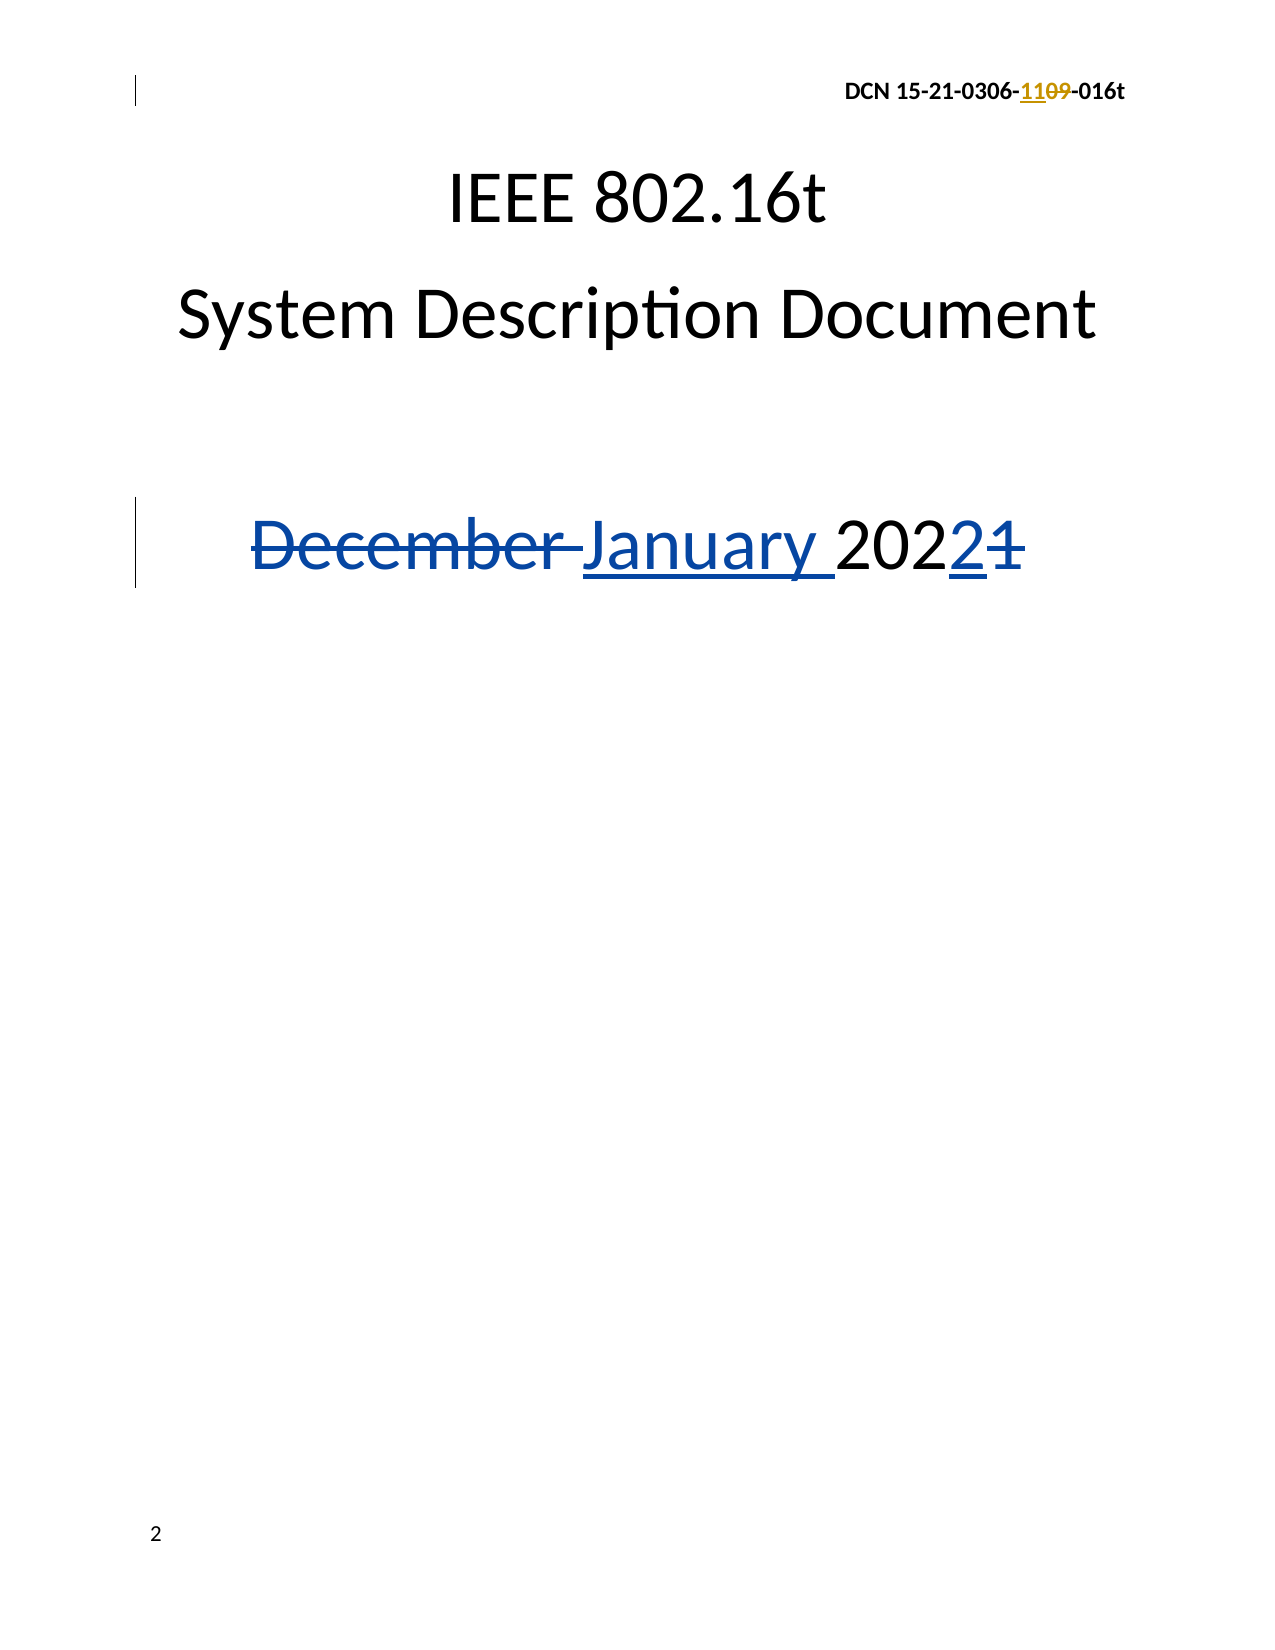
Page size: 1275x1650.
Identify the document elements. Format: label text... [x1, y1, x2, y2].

text System Description Document [150, 266, 1125, 357]
text IEEE 802.16t [150, 150, 1125, 242]
text 202 [150, 497, 1125, 588]
